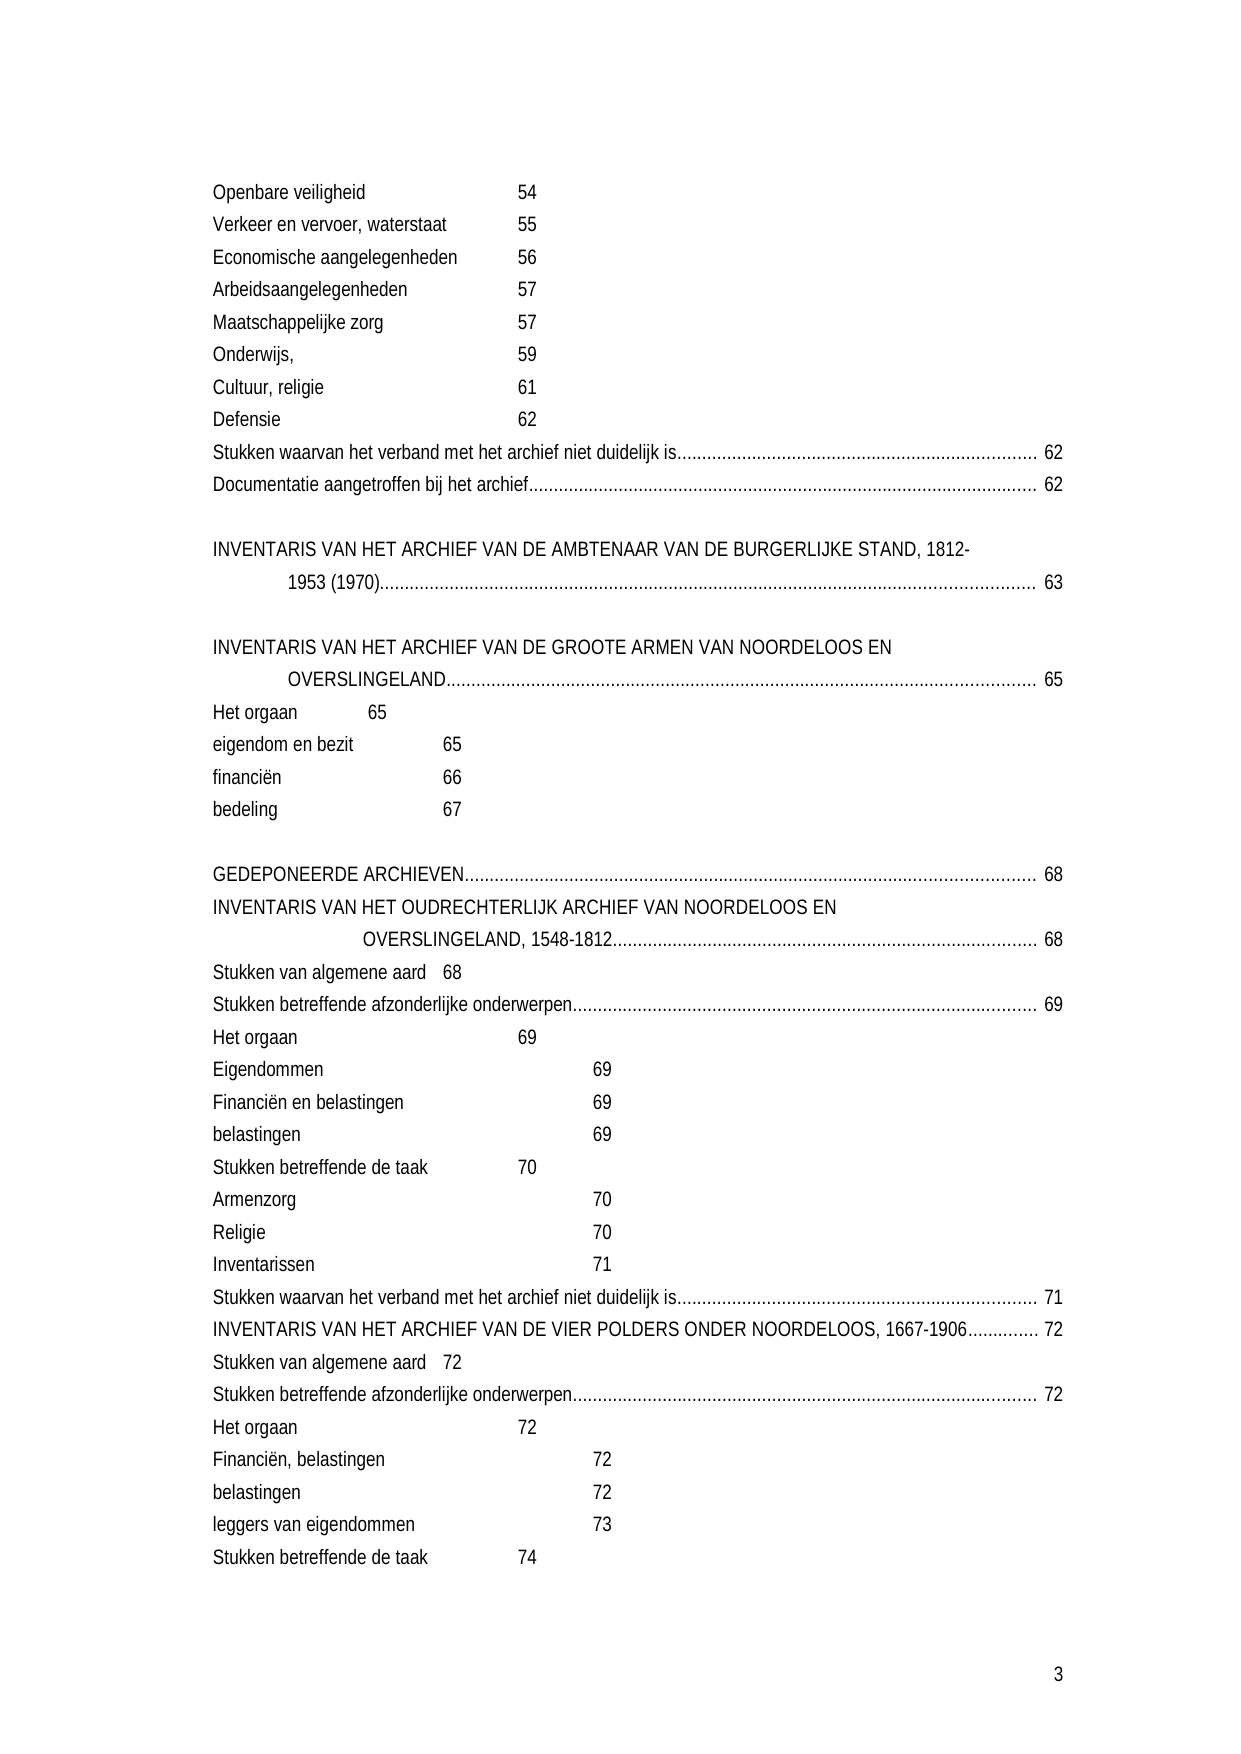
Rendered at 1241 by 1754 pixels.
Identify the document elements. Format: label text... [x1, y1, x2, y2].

text financiën 66 [213, 756, 988, 789]
text Stukken van algemene aard 68 [213, 951, 988, 984]
text INVENTARIS VAN HET ARCHIEF VAN DE AMBTENAAR VAN DE BURGERLIJKE STAND, 1812-1953 (1970). 63 [213, 529, 988, 594]
text Economische aangelegenheden 56 [213, 236, 988, 269]
text Documentatie aangetroffen bij het archief 62 [213, 464, 988, 496]
text Eigendommen 69 [213, 1049, 988, 1081]
text Religie 70 [213, 1211, 988, 1244]
text Stukken betreffende de taak 74 [213, 1536, 988, 1569]
text leggers van eigendommen 73 [213, 1504, 988, 1536]
text Stukken waarvan het verband met het archief niet duidelijk is 62 [213, 431, 988, 464]
text Het orgaan 65 [213, 691, 988, 724]
text Onderwijs, 59 [213, 334, 988, 366]
text Stukken waarvan het verband met het archief niet duidelijk is 71 [213, 1276, 988, 1309]
text Openbare veiligheid 54 [213, 171, 988, 204]
text Arbeidsaangelegenheden 57 [213, 269, 988, 301]
text Verkeer en vervoer, waterstaat 55 [213, 204, 988, 236]
text Stukken betreffende afzonderlijke onderwerpen 69 [213, 984, 988, 1016]
text GEDEPONEERDE ARCHIEVEN 68 [213, 854, 988, 886]
text Stukken betreffende de taak 70 [213, 1146, 988, 1179]
text Armenzorg 70 [213, 1179, 988, 1211]
text INVENTARIS VAN HET OUDRECHTERLIJK ARCHIEF VAN NOORDELOOS EN OVERSLINGELAND, 1548-1812. 68 [213, 886, 988, 951]
text Cultuur, religie 61 [213, 366, 988, 399]
text Financiën en belastingen 69 [213, 1081, 988, 1114]
text Stukken betreffende afzonderlijke onderwerpen 72 [213, 1374, 988, 1406]
text Het orgaan 69 [213, 1016, 988, 1049]
text INVENTARIS VAN HET ARCHIEF VAN DE VIER POLDERS ONDER NOORDELOOS, 1667-1906 72 [213, 1309, 988, 1341]
text bedeling 67 [213, 789, 988, 821]
text Het orgaan 72 [213, 1406, 988, 1439]
text Maatschappelijke zorg 57 [213, 301, 988, 334]
text eigendom en bezit 65 [213, 724, 988, 756]
text belastingen 72 [213, 1471, 988, 1504]
text INVENTARIS VAN HET ARCHIEF VAN DE GROOTE ARMEN VAN NOORDELOOS EN OVERSLINGELAND 65 [213, 626, 988, 691]
text Defensie 62 [213, 399, 988, 431]
text Financiën, belastingen 72 [213, 1439, 988, 1471]
text Inventarissen 71 [213, 1244, 988, 1276]
text belastingen 69 [213, 1114, 988, 1146]
text Stukken van algemene aard 72 [213, 1341, 988, 1374]
